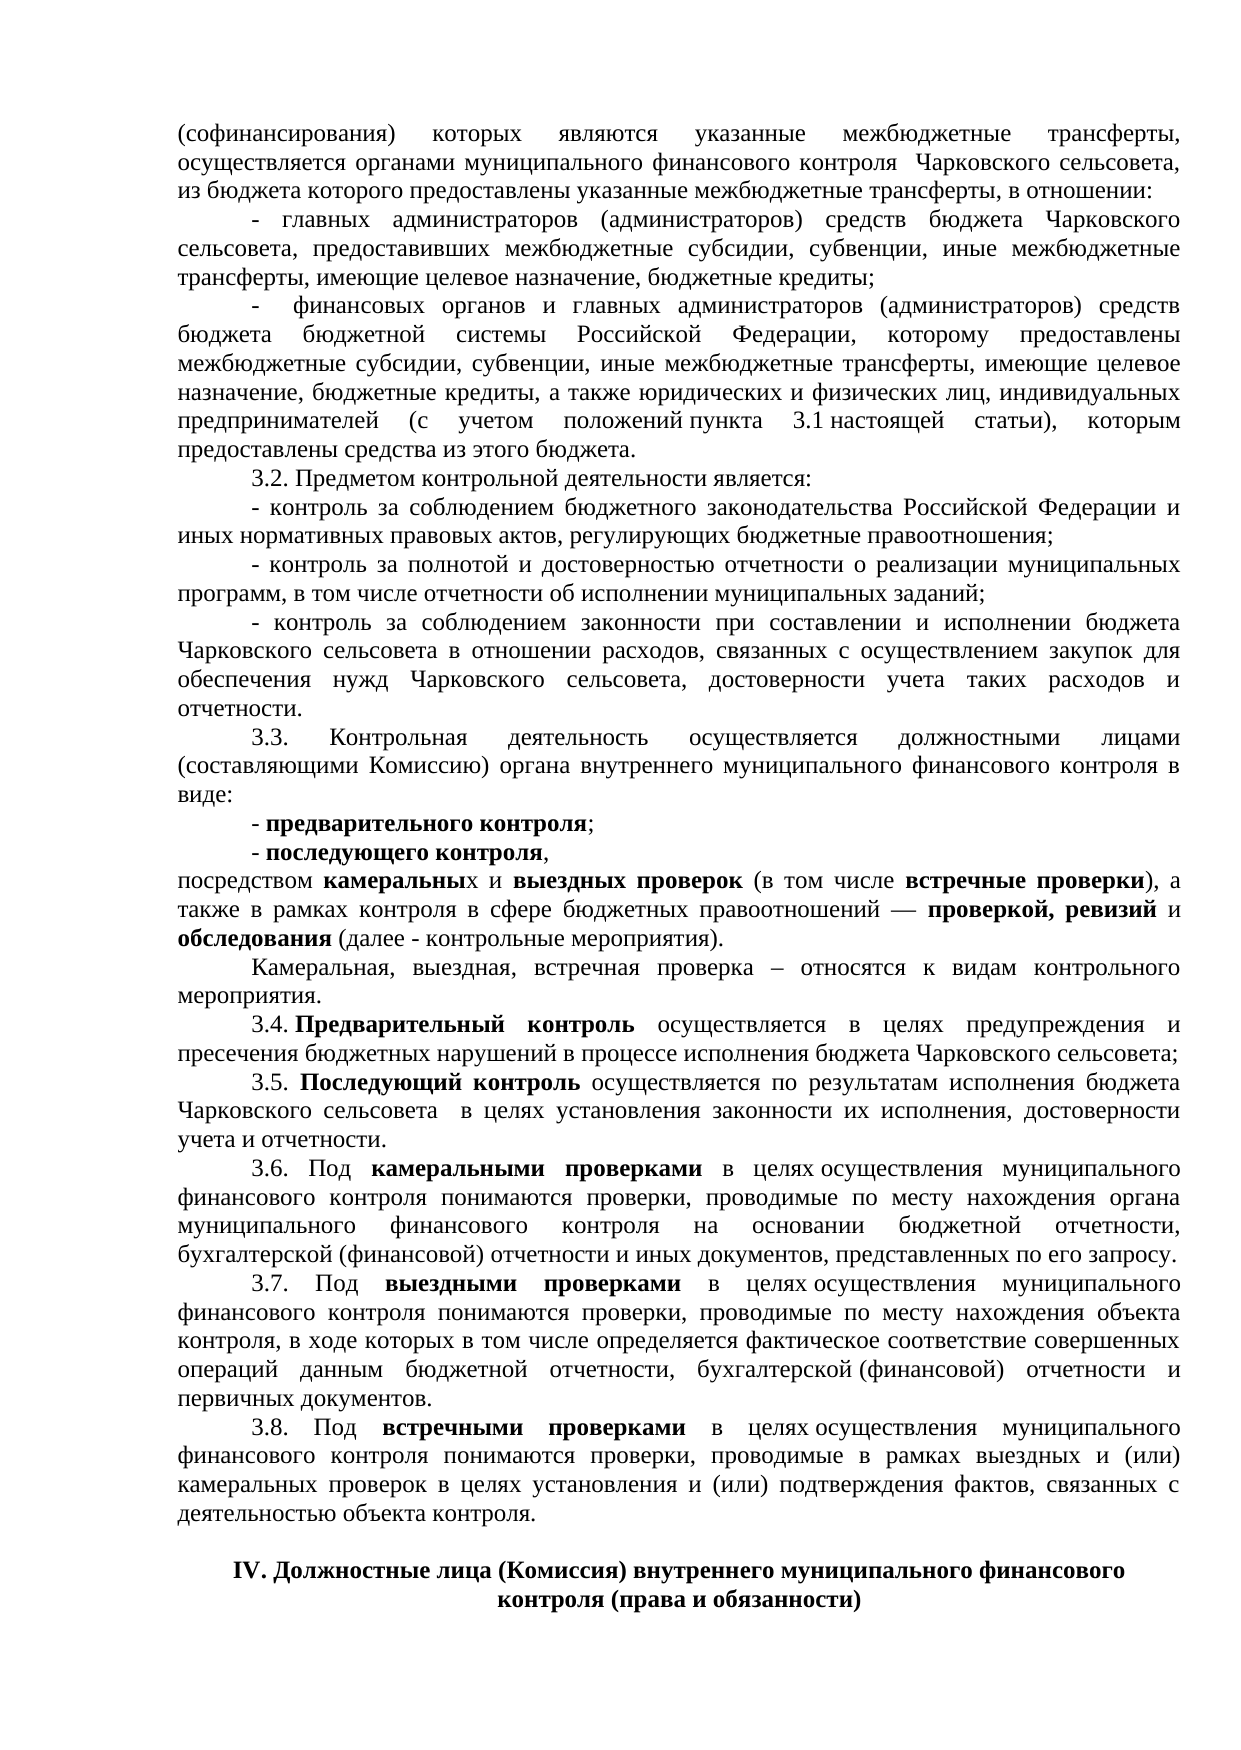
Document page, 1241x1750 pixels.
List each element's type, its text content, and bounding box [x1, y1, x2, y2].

text - последующего контроля, [177, 837, 1181, 866]
text 3.8. Под встречными проверками в целях осуществления муниципального финансового контроля понимаются проверки, проводимые в рамках выездных и (или) камеральных проверок в целях установления и (или) подтверждения фактов, связанных с деятельностью объекта контроля. [177, 1412, 1181, 1527]
text - финансовых органов и главных администраторов (администраторов) средств бюджета бюджетной системы Российской Федерации, которому предоставлены межбюджетные субсидии, субвенции, иные межбюджетные трансферты, имеющие целевое назначение, бюджетные кредиты, а также юридических и физических лиц, индивидуальных предпринимателей (с учетом положений пункта 3.1 настоящей статьи), которым предоставлены средства из этого бюджета. [177, 291, 1181, 463]
text - контроль за соблюдением законности при составлении и исполнении бюджета Чарковского сельсовета в отношении расходов, связанных с осуществлением закупок для обеспечения нужд Чарковского сельсовета, достоверности учета таких расходов и отчетности. [177, 607, 1181, 722]
text - контроль за полнотой и достоверностью отчетности о реализации муниципальных программ, в том числе отчетности об исполнении муниципальных заданий; [177, 549, 1181, 607]
text - контроль за соблюдением бюджетного законодательства Российской Федерации и иных нормативных правовых актов, регулирующих бюджетные правоотношения; [177, 492, 1181, 549]
text 3.2. Предметом контрольной деятельности является: [177, 463, 1181, 492]
text 3.7. Под выездными проверками в целях осуществления муниципального финансового контроля понимаются проверки, проводимые по месту нахождения объекта контроля, в ходе которых в том числе определяется фактическое соответствие совершенных операций данным бюджетной отчетности, бухгалтерской (финансовой) отчетности и первичных документов. [177, 1268, 1181, 1412]
text посредством камеральных и выездных проверок (в том числе встречные проверки), а также в рамках контроля в сфере бюджетных правоотношений — проверкой, ревизий и обследования (далее - контрольные мероприятия). [177, 866, 1181, 952]
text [177, 118, 1181, 204]
text - главных администраторов (администраторов) средств бюджета Чарковского сельсовета, предоставивших межбюджетные субсидии, субвенции, иные межбюджетные трансферты, имеющие целевое назначение, бюджетные кредиты; [177, 204, 1181, 291]
text IV. Должностные лица (Комиссия) внутреннего муниципального финансового контроля (права и обязанности) [177, 1556, 1181, 1613]
text 3.5. Последующий контроль осуществляется по результатам исполнения бюджета Чарковского сельсовета в целях установления законности их исполнения, достоверности учета и отчетности. [177, 1067, 1181, 1153]
text - предварительного контроля; [177, 808, 1181, 837]
text 3.3. Контрольная деятельность осуществляется должностными лицами (составляющими Комиссию) органа внутреннего муниципального финансового контроля в виде: [177, 722, 1181, 808]
text Камеральная, выездная, встречная проверка – относятся к видам контрольного мероприятия. [177, 952, 1181, 1009]
text 3.4. Предварительный контроль осуществляется в целях предупреждения и пресечения бюджетных нарушений в процессе исполнения бюджета Чарковского сельсовета; [177, 1009, 1181, 1067]
text 3.6. Под камеральными проверками в целях осуществления муниципального финансового контроля понимаются проверки, проводимые по месту нахождения органа муниципального финансового контроля на основании бюджетной отчетности, бухгалтерской (финансовой) отчетности и иных документов, представленных по его запросу. [177, 1153, 1181, 1268]
